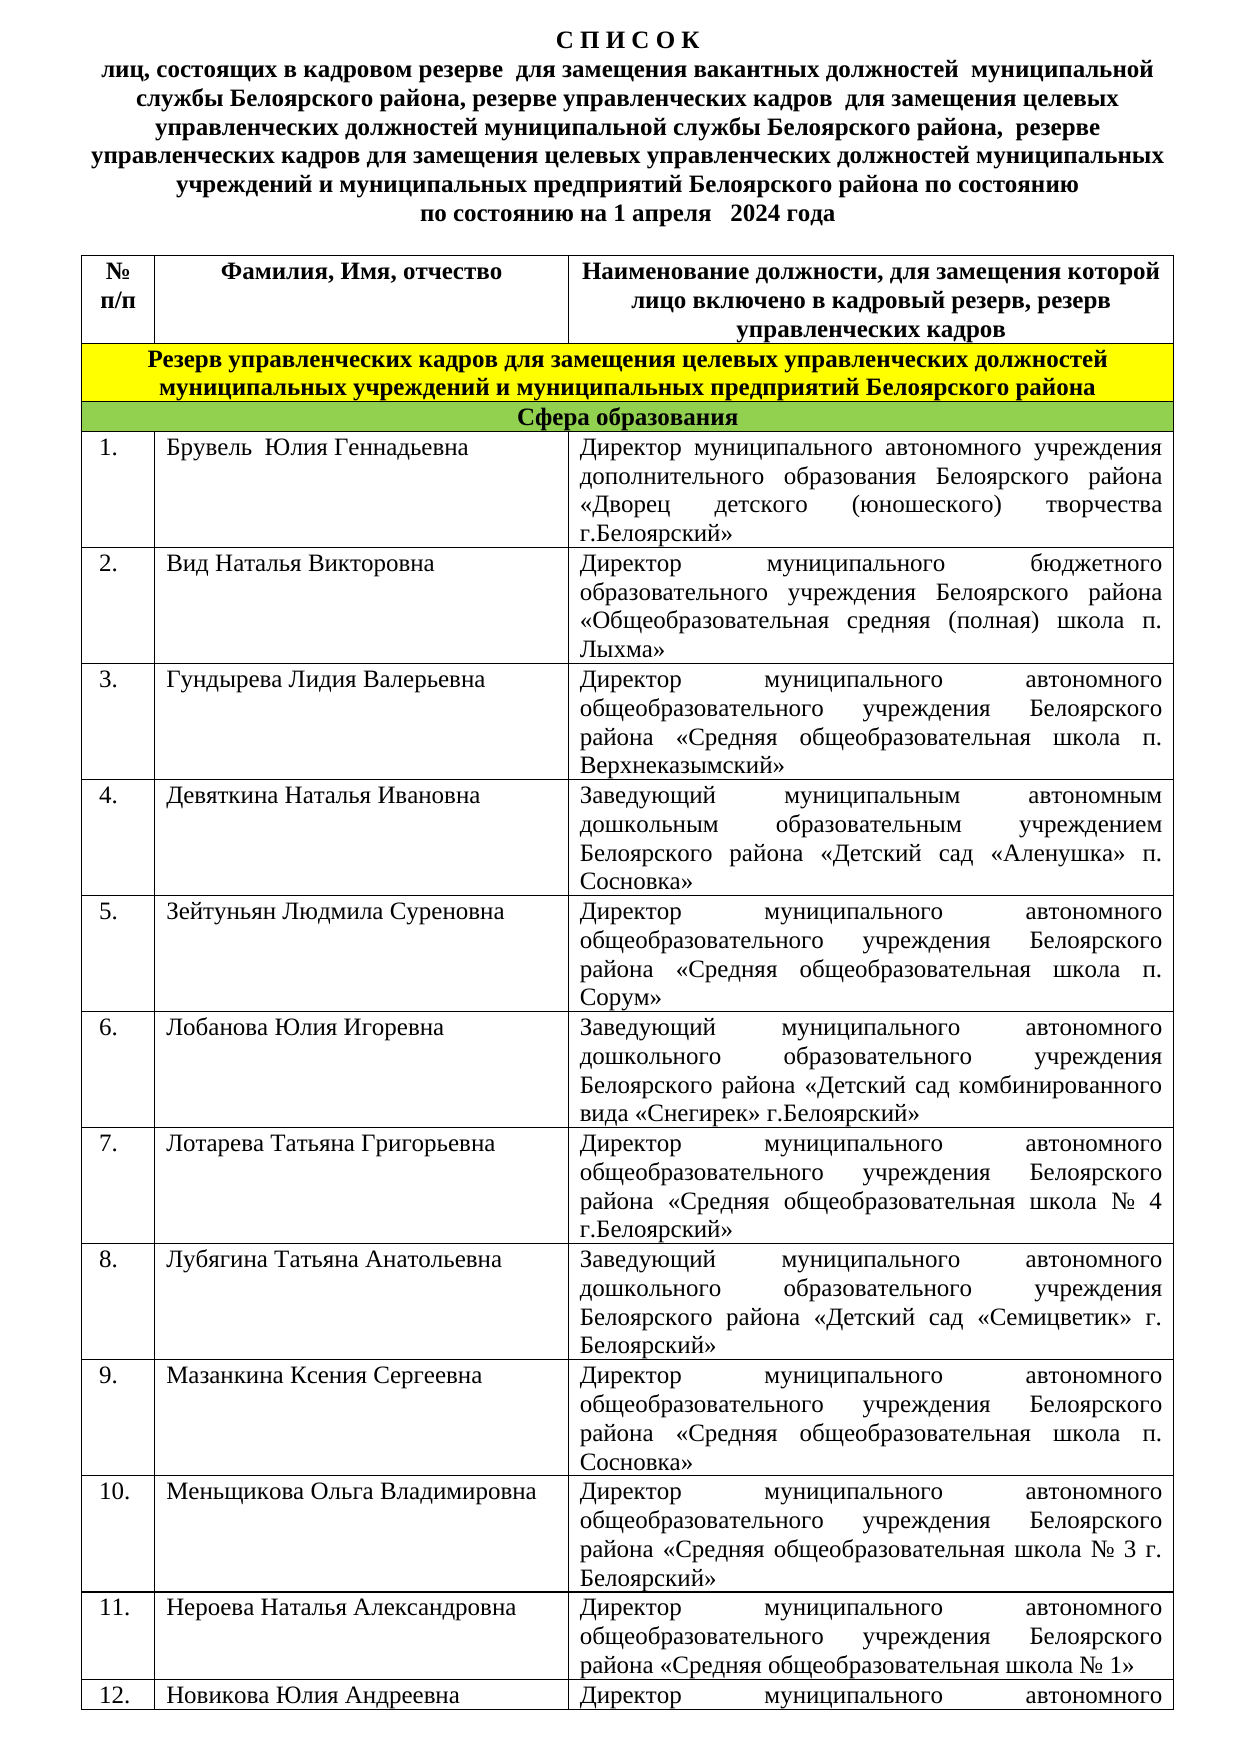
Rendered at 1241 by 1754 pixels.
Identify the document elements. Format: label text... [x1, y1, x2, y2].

table_cell Лубягина Татьяна Анатольевна [155, 1244, 568, 1359]
table_cell Резерв управленческих кадров для замещения целевых управленческих должностей муниципальных учреждений и муниципальных предприятий Белоярского района [82, 344, 1173, 401]
table_cell [82, 896, 154, 1011]
table_cell Мазанкина Ксения Сергеевна [155, 1360, 568, 1475]
table_cell Гундырева Лидия Валерьевна [155, 664, 568, 779]
table_cell Лобанова Юлия Игоревна [155, 1012, 568, 1127]
table_cell Сфера образования [82, 402, 1173, 431]
table_cell Директор муниципального автономного общеобразовательного учреждения Белоярского района «Средняя общеобразовательная школа п. Сосновка» [569, 1360, 1173, 1475]
table_cell Брувель Юлия Геннадьевна [155, 432, 568, 547]
table_cell Директор муниципального автономного общеобразовательного учреждения Белоярского района «Средняя общеобразовательная школа № 3 г. Белоярский» [569, 1476, 1173, 1591]
table_cell [82, 548, 154, 663]
table_cell Директор муниципального автономного общеобразовательного учреждения Белоярского района «Средняя общеобразовательная школа № 4 г.Белоярский» [569, 1128, 1173, 1243]
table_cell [569, 1680, 1173, 1708]
title лиц, состоящих в кадровом резерве для замещения вакантных должностей муниципальной службы Белоярского района, резерве управленческих кадров для замещения целевых управленческих должностей муниципальной службы Белоярского района, резерве управленческих кадров для замещения целевых управленческих должностей муниципальных учреждений и муниципальных предприятий Белоярского района по состоянию [74, 54, 1181, 198]
table_cell [82, 664, 154, 779]
table_cell [82, 1128, 154, 1243]
table_cell Директор муниципального бюджетного образовательного учреждения Белоярского района «Общеобразовательная средняя (полная) школа п. Лыхма» [569, 548, 1173, 663]
table_header Наименование должности, для замещения которой лицо включено в кадровый резерв, резерв управленческих кадров [569, 256, 1173, 343]
table_cell Зейтуньян Людмила Суреновна [155, 896, 568, 1011]
table_header № п/п [82, 256, 154, 343]
table_cell Директор муниципального автономного общеобразовательного учреждения Белоярского района «Средняя общеобразовательная школа № 1» [569, 1593, 1173, 1679]
table_cell Меньщикова Ольга Владимировна [155, 1476, 568, 1591]
table_cell [82, 1360, 154, 1475]
table_cell Директор муниципального автономного общеобразовательного учреждения Белоярского района «Средняя общеобразовательная школа п. Верхнеказымский» [569, 664, 1173, 779]
table_cell [82, 1680, 154, 1708]
table_cell Заведующий муниципального автономного дошкольного образовательного учреждения Белоярского района «Детский сад «Семицветик» г. Белоярский» [569, 1244, 1173, 1359]
table_cell Девяткина Наталья Ивановна [155, 780, 568, 895]
table_cell [82, 1012, 154, 1127]
table_cell [82, 1476, 154, 1591]
table_cell [82, 432, 154, 547]
table_cell Заведующий муниципальным автономным дошкольным образовательным учреждением Белоярского района «Детский сад «Аленушка» п. Сосновка» [569, 780, 1173, 895]
table_cell Заведующий муниципального автономного дошкольного образовательного учреждения Белоярского района «Детский сад комбинированного вида «Снегирек» г.Белоярский» [569, 1012, 1173, 1127]
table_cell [155, 1680, 568, 1708]
table_cell Директор муниципального автономного общеобразовательного учреждения Белоярского района «Средняя общеобразовательная школа п. Сорум» [569, 896, 1173, 1011]
table_header Фамилия, Имя, отчество [155, 256, 568, 343]
table_cell [82, 1593, 154, 1679]
title по состоянию на 1 апреля 2024 года [74, 198, 1181, 227]
table_cell Вид Наталья Викторовна [155, 548, 568, 663]
table_cell [82, 780, 154, 895]
table_cell Лотарева Татьяна Григорьевна [155, 1128, 568, 1243]
table_cell Нероева Наталья Александровна [155, 1593, 568, 1679]
title С П И С О К [74, 25, 1181, 54]
table_cell Директор муниципального автономного учреждения дополнительного образования Белоярского района «Дворец детского (юношеского) творчества г.Белоярский» [569, 432, 1173, 547]
table_cell [82, 1244, 154, 1359]
